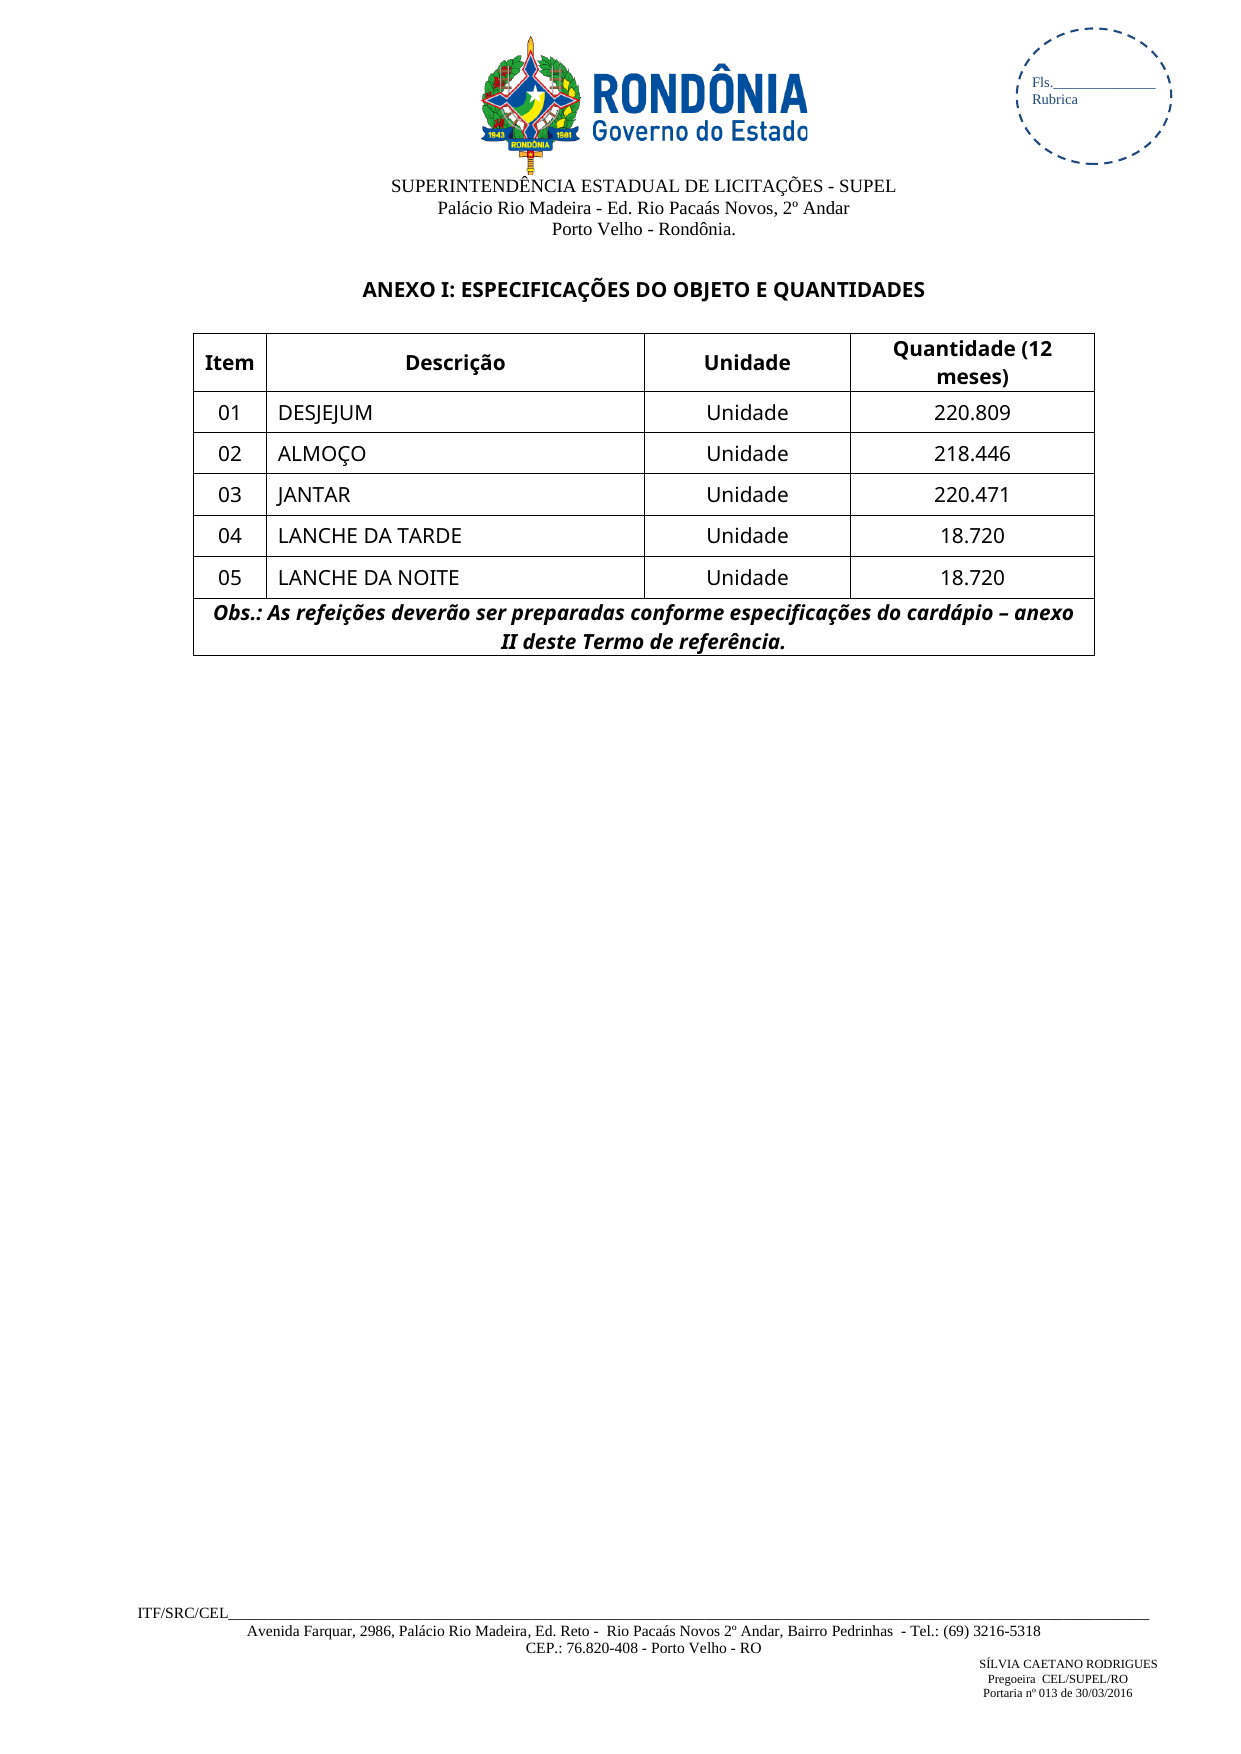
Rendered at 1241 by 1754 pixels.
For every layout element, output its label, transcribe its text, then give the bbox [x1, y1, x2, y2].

table_cell 18.720 [851, 557, 1094, 597]
table_cell ALMOÇO [267, 433, 644, 473]
table_cell Unidade [645, 433, 850, 473]
table_cell Unidade [645, 516, 850, 556]
picture [480, 35, 808, 175]
text ANEXO I: ESPECIFICAÇÕES DO OBJETO E QUANTIDADES [130, 275, 1157, 303]
table_cell 05 [194, 557, 266, 597]
table_header Item [194, 334, 266, 391]
table_header Descrição [267, 334, 644, 391]
table_cell 02 [194, 433, 266, 473]
table_header Unidade [645, 334, 850, 391]
table_cell Unidade [645, 557, 850, 597]
table_cell JANTAR [267, 474, 644, 515]
table_cell Obs.: As refeições deverão ser preparadas conforme especificações do cardápio – anexo II deste Termo de referência. [194, 599, 1094, 655]
table_cell 220.809 [851, 392, 1094, 432]
table_cell 01 [194, 392, 266, 432]
table_cell 220.471 [851, 474, 1094, 515]
table_cell Unidade [645, 474, 850, 515]
table_cell LANCHE DA TARDE [267, 516, 644, 556]
table_cell 218.446 [851, 433, 1094, 473]
table_cell 18.720 [851, 516, 1094, 556]
table_cell Unidade [645, 392, 850, 432]
table_cell 04 [194, 516, 266, 556]
table_cell LANCHE DA NOITE [267, 557, 644, 597]
table_cell 03 [194, 474, 266, 515]
table_cell DESJEJUM [267, 392, 644, 432]
table_header Quantidade (12 meses) [851, 334, 1094, 391]
